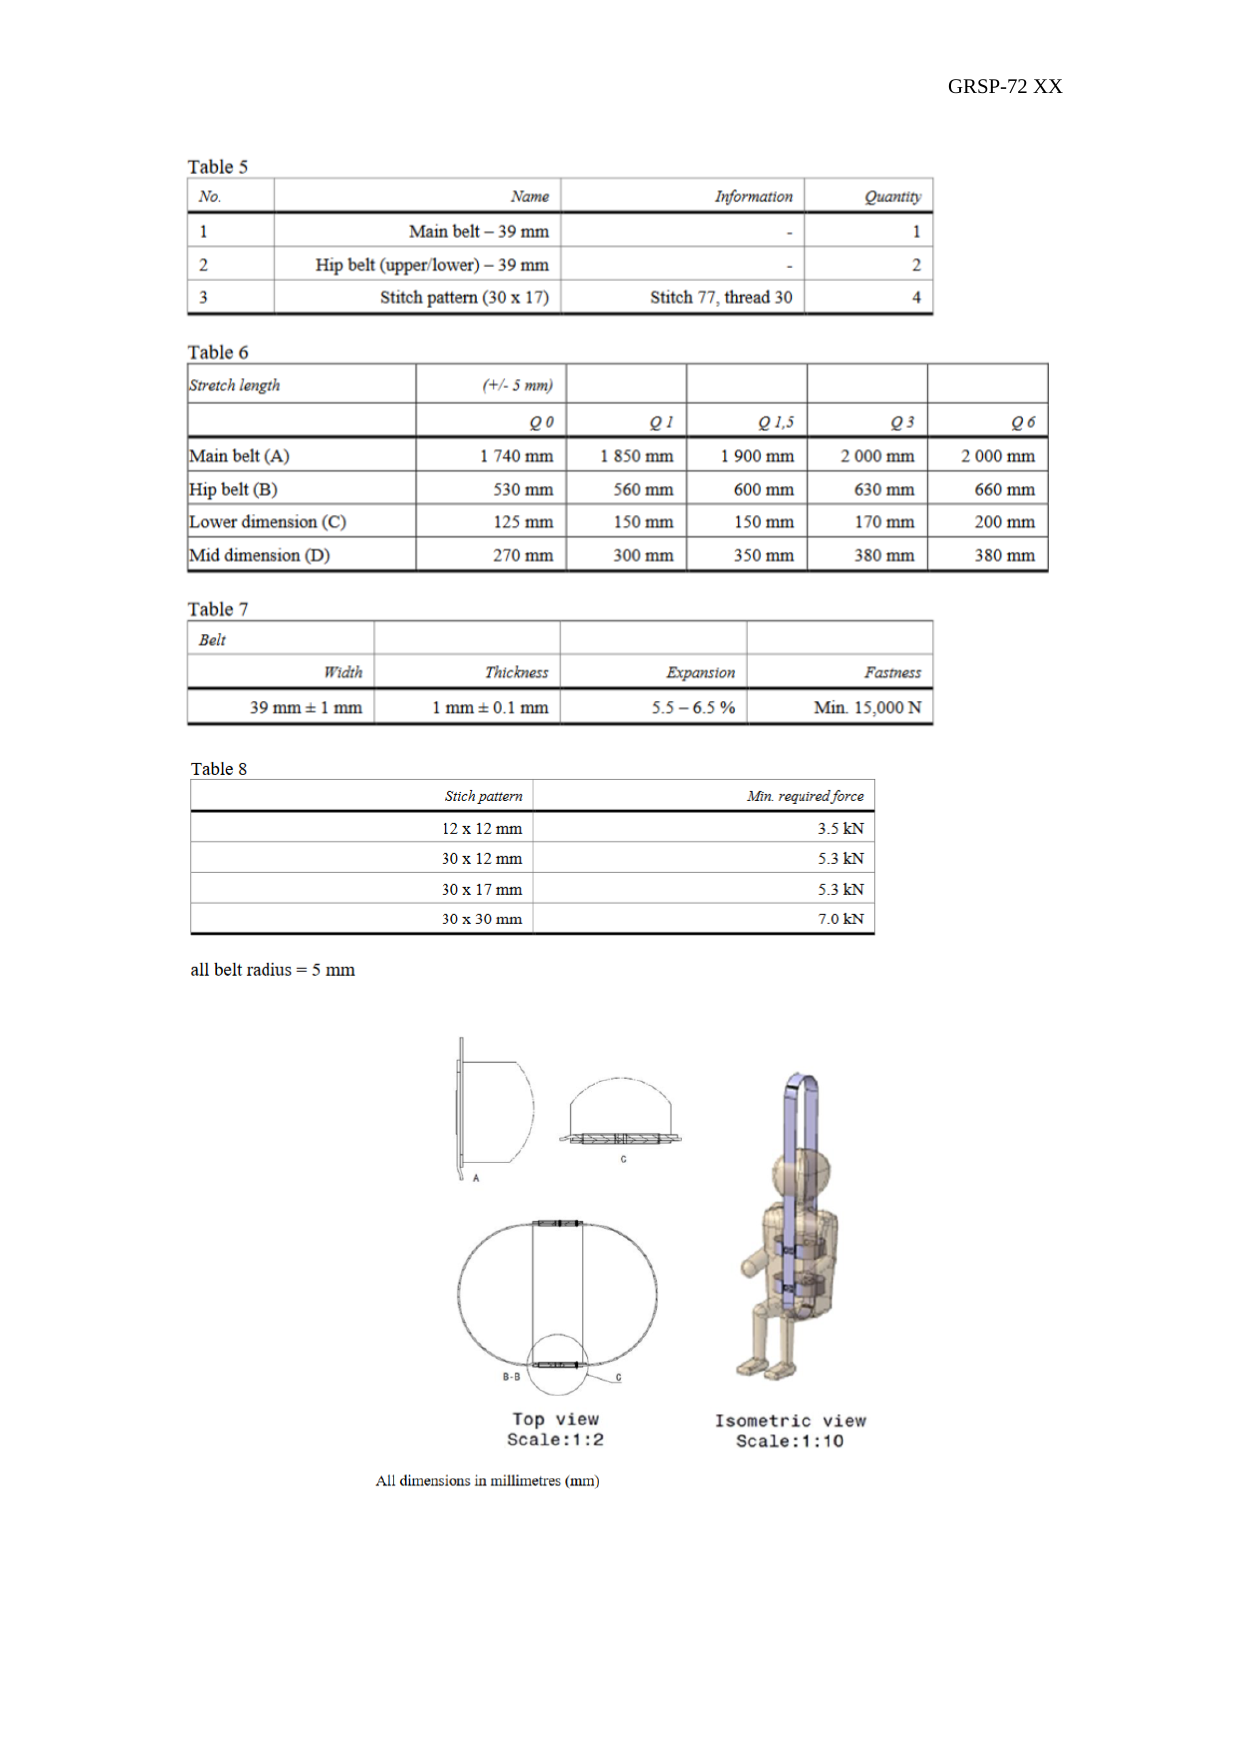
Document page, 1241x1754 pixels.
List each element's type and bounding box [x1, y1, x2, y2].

picture [177, 147, 1063, 1001]
picture [369, 1027, 872, 1512]
